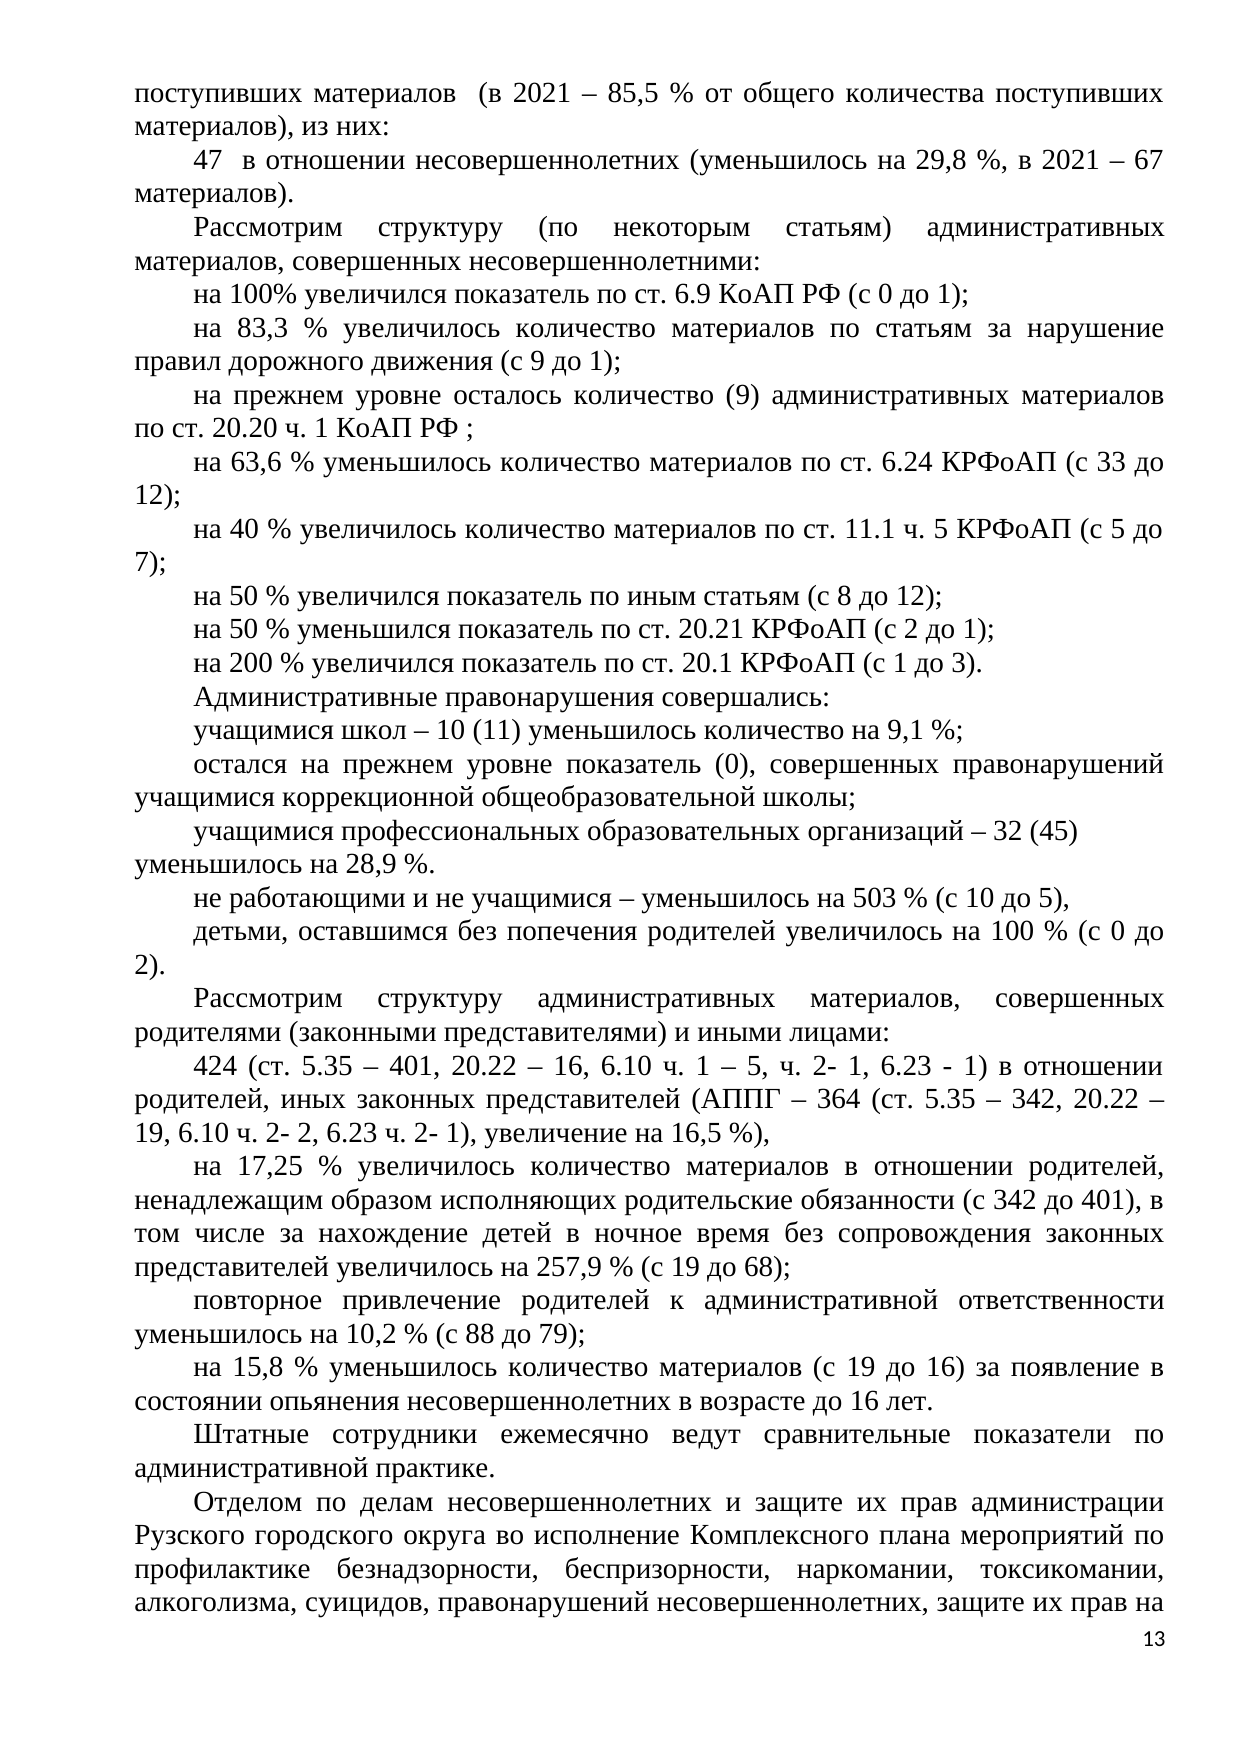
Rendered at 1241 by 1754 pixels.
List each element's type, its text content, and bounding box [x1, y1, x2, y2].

text на 17,25 % увеличилось количество материалов в отношении родителей, ненадлежащим образом исполняющих родительские обязанности (с 342 до 401), в том числе за нахождение детей в ночное время без сопровождения законных представителей увеличилось на 257,9 % (с 19 до 68); [134, 1148, 1165, 1282]
text детьми, оставшимся без попечения родителей увеличилось на 100 % (с 0 до 2). [134, 913, 1165, 981]
text Рассмотрим структуру административных материалов, совершенных родителями (законными представителями) и иными лицами: [134, 981, 1165, 1048]
text учащимися профессиональных образовательных организаций – 32 (45) уменьшилось на 28,9 %. [134, 813, 1165, 880]
text на 83,3 % увеличилось количество материалов по статьям за нарушение правил дорожного движения (с 9 до 1); [134, 310, 1165, 377]
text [134, 1484, 1165, 1618]
text Штатные сотрудники ежемесячно ведут сравнительные показатели по административной практике. [134, 1417, 1165, 1484]
text на 15,8 % уменьшилось количество материалов (с 19 до 16) за появление в состоянии опьянения несовершеннолетних в возрасте до 16 лет. [134, 1349, 1165, 1417]
text 47 в отношении несовершеннолетних (уменьшилось на 29,8 %, в 2021 – 67 материалов). [134, 142, 1165, 209]
text учащимися школ – 10 (11) уменьшилось количество на 9,1 %; [134, 712, 1165, 746]
text на 50 % уменьшился показатель по ст. 20.21 КРФоАП (с 2 до 1); [134, 612, 1165, 645]
text на 40 % увеличилось количество материалов по ст. 11.1 ч. 5 КРФоАП (с 5 до 7); [134, 511, 1165, 578]
text на 50 % увеличился показатель по иным статьям (с 8 до 12); [134, 578, 1165, 612]
text повторное привлечение родителей к административной ответственности уменьшилось на 10,2 % (с 88 до 79); [134, 1282, 1165, 1349]
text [134, 75, 1165, 142]
text 424 (ст. 5.35 – 401, 20.22 – 16, 6.10 ч. 1 – 5, ч. 2- 1, 6.23 - 1) в отношении родителей, иных законных представителей (АППГ – 364 (ст. 5.35 – 342, 20.22 – 19, 6.10 ч. 2- 2, 6.23 ч. 2- 1), увеличение на 16,5 %), [134, 1048, 1165, 1148]
text остался на прежнем уровне показатель (0), совершенных правонарушений учащимися коррекционной общеобразовательной школы; [134, 746, 1165, 813]
text Административные правонарушения совершались: [134, 679, 1165, 712]
text не работающими и не учащимися – уменьшилось на 503 % (с 10 до 5), [134, 880, 1165, 913]
text Рассмотрим структуру (по некоторым статьям) административных материалов, совершенных несовершеннолетними: [134, 209, 1165, 276]
text на 100% увеличился показатель по ст. 6.9 КоАП РФ (с 0 до 1); [134, 276, 1165, 310]
text на прежнем уровне осталось количество (9) административных материалов по ст. 20.20 ч. 1 КоАП РФ ; [134, 377, 1165, 444]
text на 63,6 % уменьшилось количество материалов по ст. 6.24 КРФоАП (с 33 до 12); [134, 444, 1165, 511]
text на 200 % увеличился показатель по ст. 20.1 КРФоАП (с 1 до 3). [134, 645, 1165, 679]
